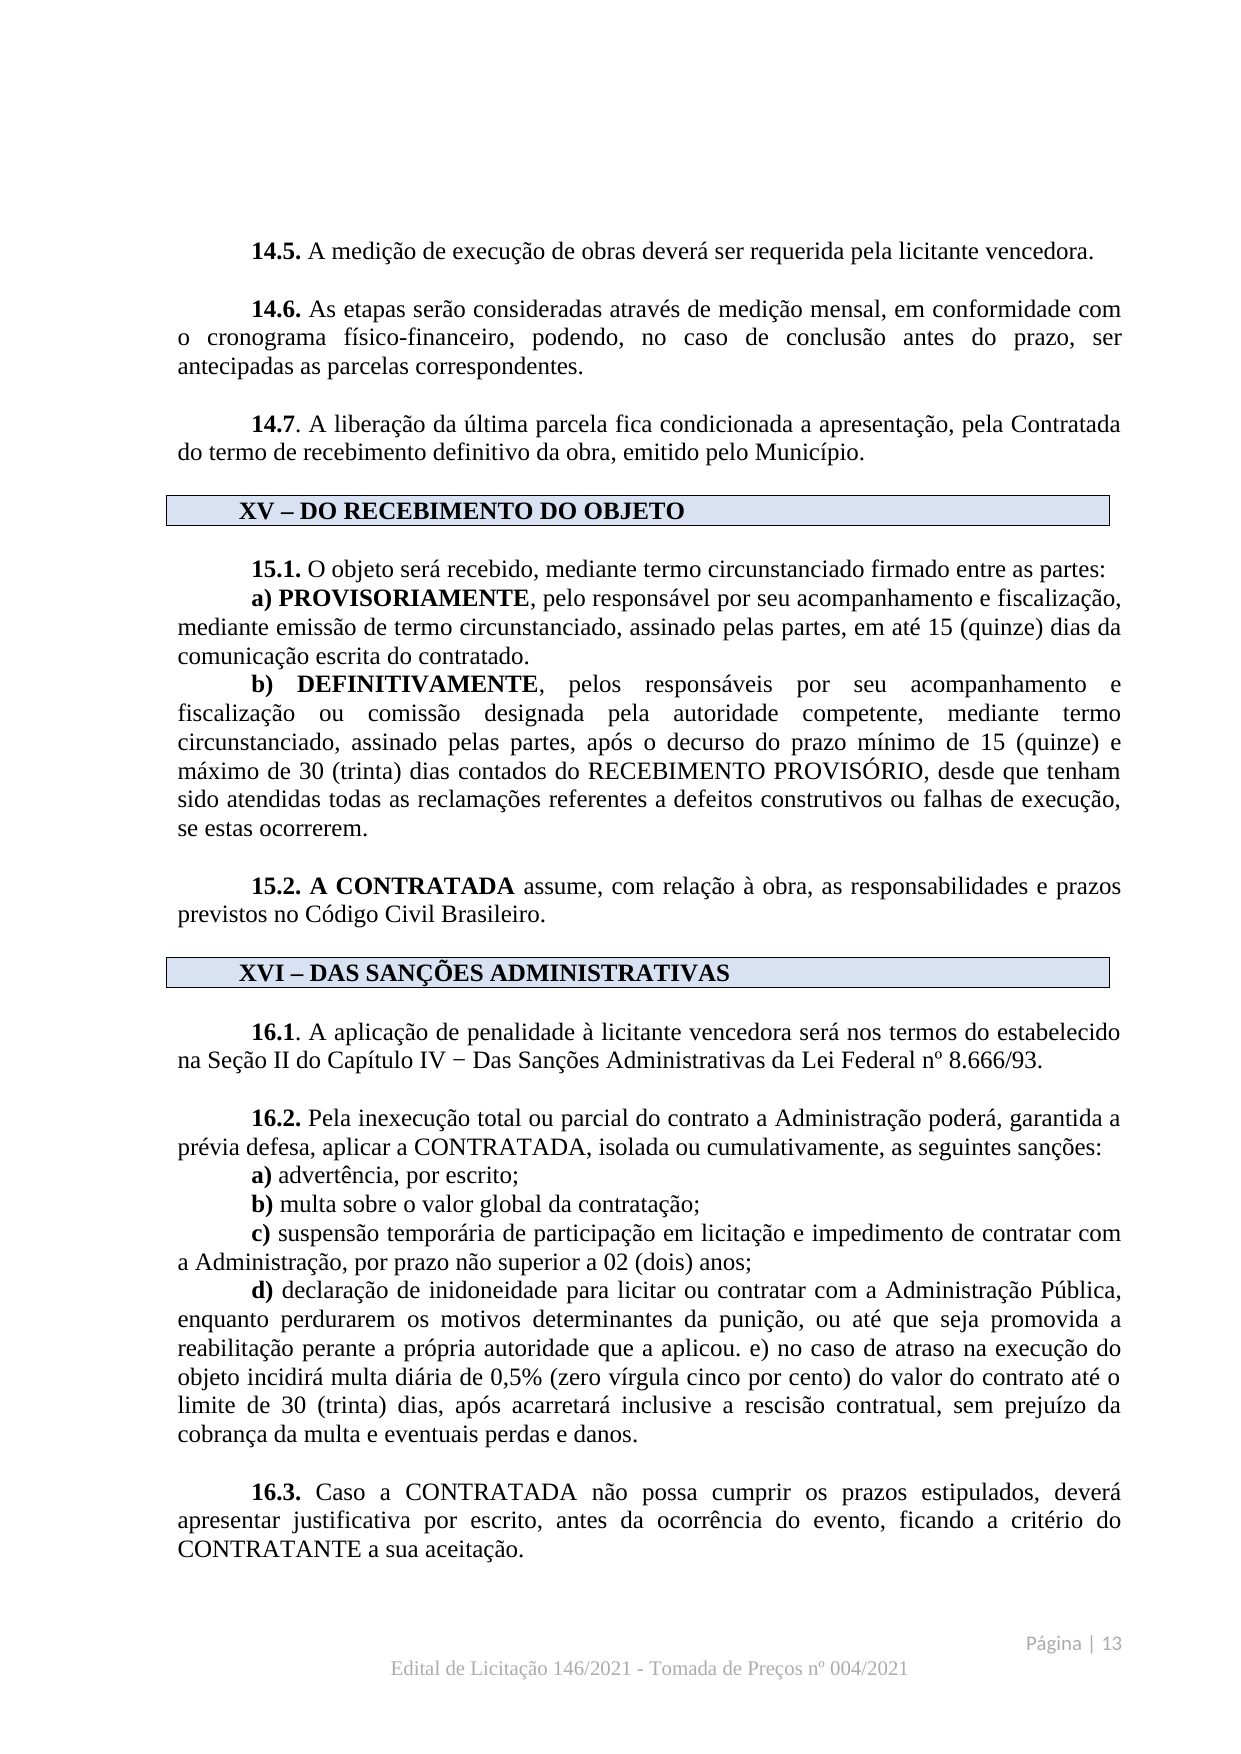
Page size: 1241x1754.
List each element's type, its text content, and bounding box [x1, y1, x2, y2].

text a) PROVISORIAMENTE, pelo responsável por seu acompanhamento e fiscalização, mediante emissão de termo circunstanciado, assinado pelas partes, em até 15 (quinze) dias da comunicação escrita do contratado. [177, 583, 1122, 669]
text 15.1. O objeto será recebido, mediante termo circunstanciado firmado entre as partes: [177, 554, 1122, 583]
text 16.2. Pela inexecução total ou parcial do contrato a Administração poderá, garantida a prévia defesa, aplicar a CONTRATADA, isolada ou cumulativamente, as seguintes sanções: [177, 1103, 1122, 1160]
text 15.2. A CONTRATADA assume, com relação à obra, as responsabilidades e prazos previstos no Código Civil Brasileiro. [177, 871, 1122, 928]
text 16.3. Caso a CONTRATADA não possa cumprir os prazos estipulados, deverá apresentar justificativa por escrito, antes da ocorrência do evento, ficando a critério do CONTRATANTE a sua aceitação. [177, 1477, 1122, 1563]
text 16.1. A aplicação de penalidade à licitante vencedora será nos termos do estabelecido na Seção II do Capítulo IV − Das Sanções Administrativas da Lei Federal nº 8.666/93. [177, 1017, 1122, 1074]
text 14.5. A medição de execução de obras deverá ser requerida pela licitante vencedora. [177, 236, 1122, 265]
text 14.6. As etapas serão consideradas através de medição mensal, em conformidade com o cronograma físico-financeiro, podendo, no caso de conclusão antes do prazo, ser antecipadas as parcelas correspondentes. [177, 294, 1122, 380]
text b) DEFINITIVAMENTE, pelos responsáveis por seu acompanhamento e fiscalização ou comissão designada pela autoridade competente, mediante termo circunstanciado, assinado pelas partes, após o decurso do prazo mínimo de 15 (quinze) e máximo de 30 (trinta) dias contados do RECEBIMENTO PROVISÓRIO, desde que tenham sido atendidas todas as reclamações referentes a defeitos construtivos ou falhas de execução, se estas ocorrerem. [177, 669, 1122, 842]
text 14.7. A liberação da última parcela fica condicionada a apresentação, pela Contratada do termo de recebimento definitivo da obra, emitido pelo Município. [177, 409, 1122, 466]
text c) suspensão temporária de participação em licitação e impedimento de contratar com a Administração, por prazo não superior a 02 (dois) anos; [177, 1218, 1122, 1275]
text d) declaração de inidoneidade para licitar ou contratar com a Administração Pública, enquanto perdurarem os motivos determinantes da punição, ou até que seja promovida a reabilitação perante a própria autoridade que a aplicou. e) no caso de atraso na execução do objeto incidirá multa diária de 0,5% (zero vírgula cinco por cento) do valor do contrato até o limite de 30 (trinta) dias, após acarretará inclusive a rescisão contratual, sem prejuízo da cobrança da multa e eventuais perdas e danos. [177, 1275, 1122, 1448]
table_header XV – DO RECEBIMENTO DO OBJETO [167, 496, 1109, 525]
table_header XVI – DAS SANÇÕES ADMINISTRATIVAS [167, 958, 1109, 987]
text a) advertência, por escrito; [177, 1160, 1122, 1189]
text b) multa sobre o valor global da contratação; [177, 1189, 1122, 1218]
